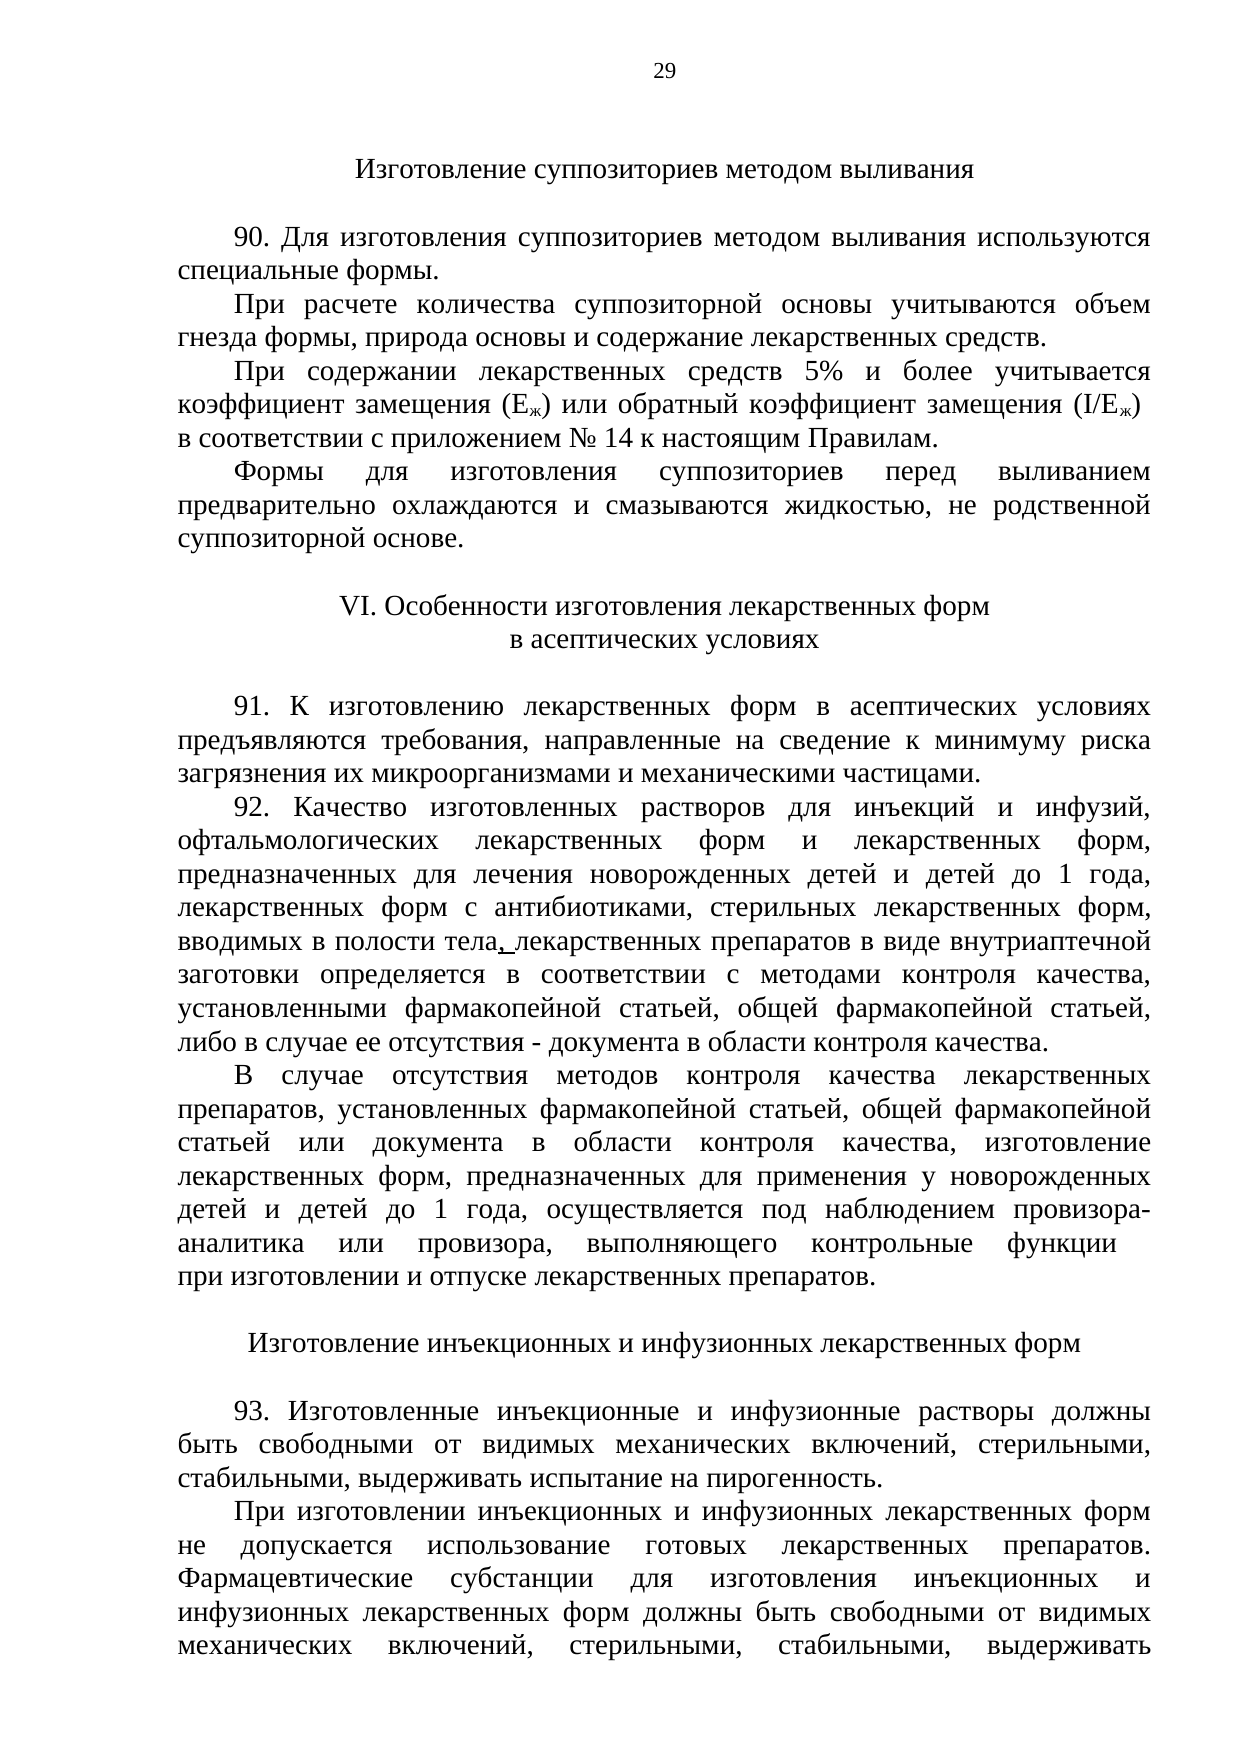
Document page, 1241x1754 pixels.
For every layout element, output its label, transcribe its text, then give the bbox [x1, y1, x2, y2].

text 91. К изготовлению лекарственных форм в асептических условиях предъявляются требования, направленные на сведение к минимуму риска загрязнения их микроорганизмами и механическими частицами. [177, 688, 1152, 789]
text VI. Особенности изготовления лекарственных форм [177, 588, 1152, 621]
text Формы для изготовления суппозиториев перед выливанием предварительно охлаждаются и смазываются жидкостью, не родственной суппозиторной основе. [177, 453, 1152, 554]
text Изготовление суппозиториев методом выливания [177, 152, 1152, 185]
text 93. Изготовленные инъекционные и инфузионные растворы должны быть свободными от видимых механических включений, стерильными, стабильными, выдерживать испытание на пирогенность. [177, 1393, 1152, 1493]
text При содержании лекарственных средств 5% и более учитывается коэффициент замещения (Еж) или обратный коэффициент замещения (I/Еж) в соответствии с приложением № 14 к настоящим Правилам. [177, 353, 1152, 453]
text При расчете количества суппозиторной основы учитываются объем гнезда формы, природа основы и содержание лекарственных средств. [177, 286, 1152, 353]
text В случае отсутствия методов контроля качества лекарственных препаратов, установленных фармакопейной статьей, общей фармакопейной статьей или документа в области контроля качества, изготовление лекарственных форм, предназначенных для применения у новорожденных детей и детей до 1 года, осуществляется под наблюдением провизора-аналитика или провизора, выполняющего контрольные функции при изготовлении и отпуске лекарственных препаратов. [177, 1057, 1152, 1292]
text в асептических условиях [177, 621, 1152, 655]
text 92. Качество изготовленных растворов для инъекций и инфузий, офтальмологических лекарственных форм и лекарственных форм, предназначенных для лечения новорожденных детей и детей до 1 года, лекарственных форм с антибиотиками, стерильных лекарственных форм, вводимых в полости тела, лекарственных препаратов в виде внутриаптечной заготовки определяется в соответствии с методами контроля качества, установленными фармакопейной статьей, общей фармакопейной статьей, либо в случае ее отсутствия - документа в области контроля качества. [177, 789, 1152, 1057]
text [177, 1493, 1152, 1661]
text Изготовление инъекционных и инфузионных лекарственных форм [177, 1326, 1152, 1359]
text 90. Для изготовления суппозиториев методом выливания используются специальные формы. [177, 219, 1152, 286]
